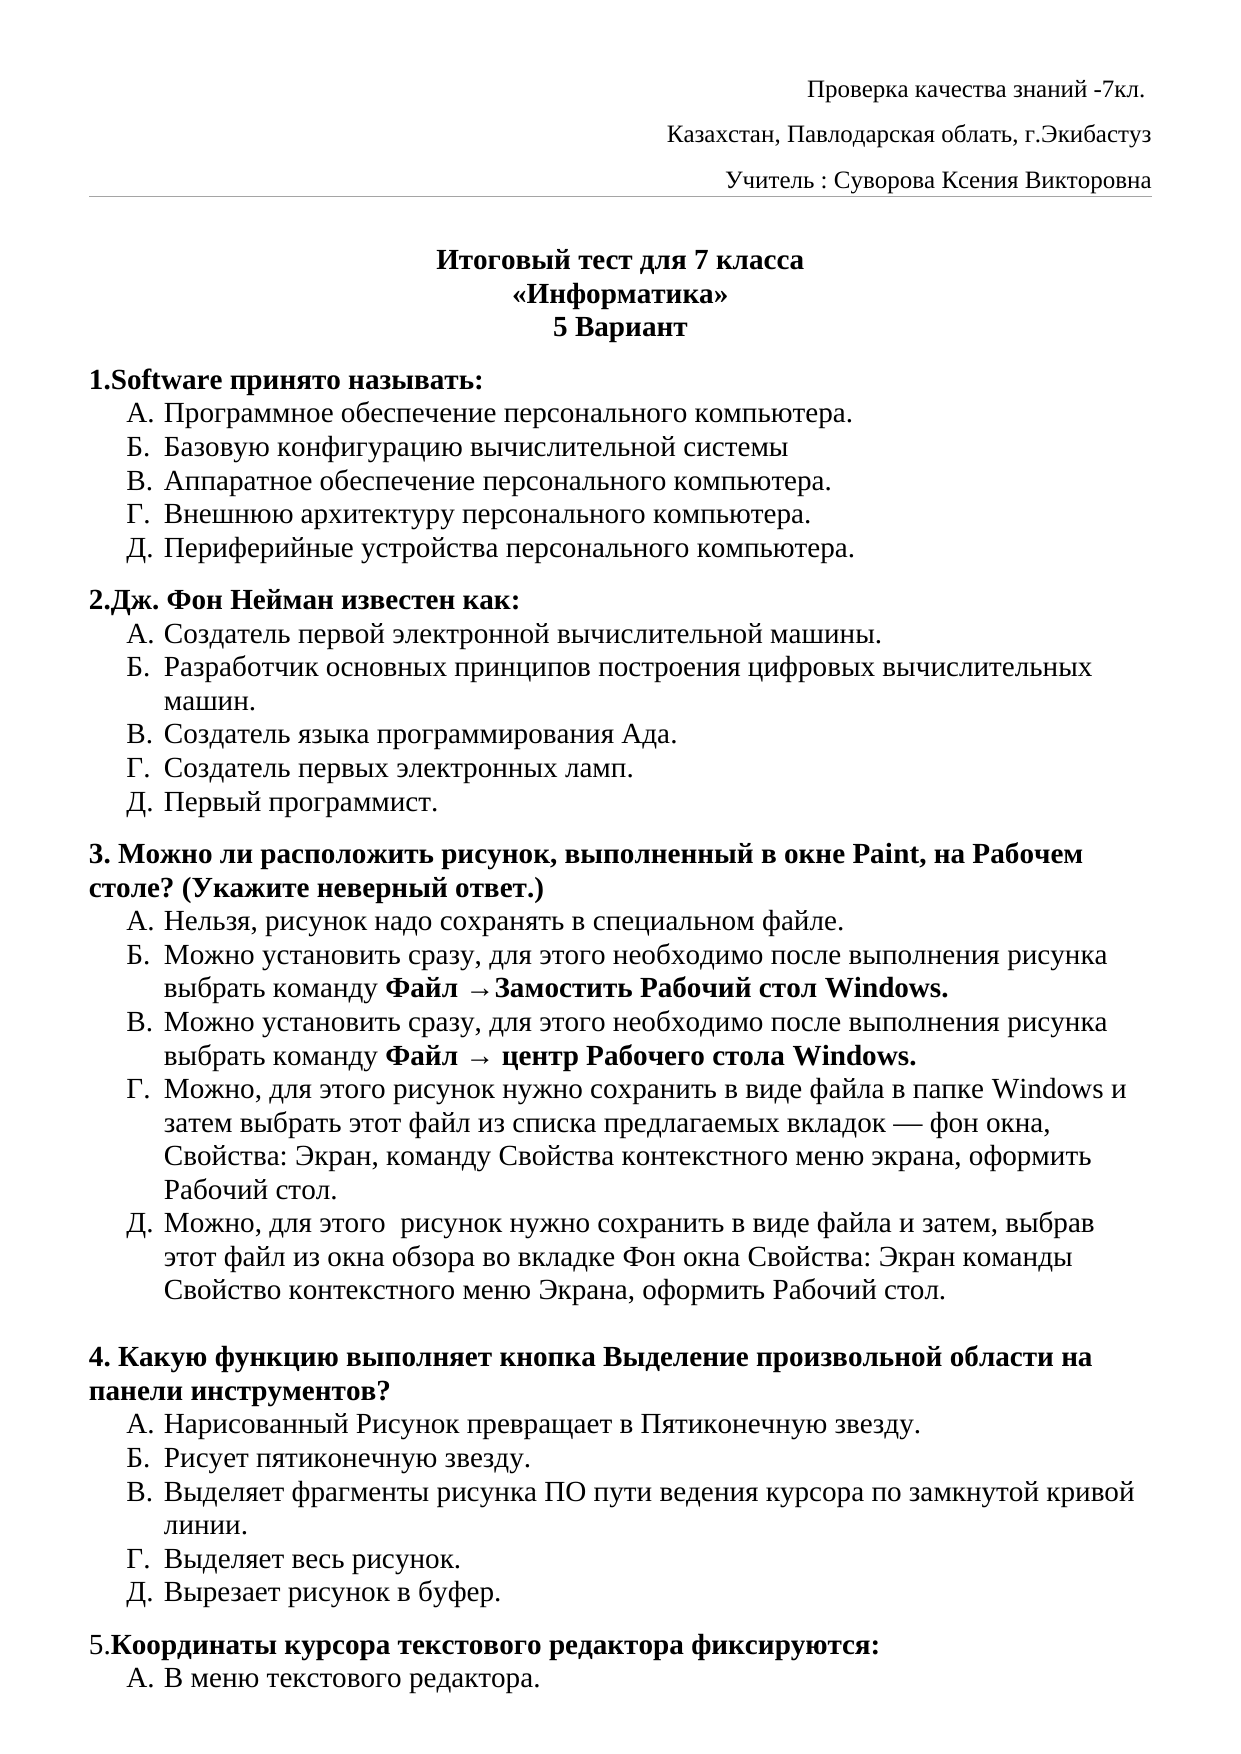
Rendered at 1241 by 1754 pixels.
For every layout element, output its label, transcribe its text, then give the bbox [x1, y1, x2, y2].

list Выделяет весь рисунок. [126, 1541, 1152, 1574]
list Можно, для этого рисунок нужно сохранить в виде файла и затем, выбрав этот файл из окна обзора во вкладке Фон окна Свойства: Экран команды Свойство контекстного меню Экрана, оформить Рабочий стол. [126, 1205, 1152, 1306]
list Можно установить сразу, для этого необходимо после выполнения рисунка выбрать команду Файл → центр Рабочего стола Windows. [126, 1004, 1152, 1071]
list Создатель первых электронных ламп. [126, 750, 1152, 784]
text 2.Дж. Фон Нейман известен как: [89, 582, 1152, 616]
list Можно, для этого рисунок нужно сохранить в виде файла в папке Windows и затем выбрать этот файл из списка предлагаемых вкладок — фон окна, Свойства: Экран, команду Свойства контекстного меню экрана, оформить Рабочий стол. [126, 1071, 1152, 1205]
list Программное обеспечение персонального компьютера. [126, 396, 1152, 429]
list Периферийные устройства персонального компьютера. [126, 530, 1152, 563]
text Итоговый тест для 7 класса [89, 242, 1152, 276]
text «Информатика» [89, 276, 1152, 309]
list Аппаратное обеспечение персонального компьютера. [126, 463, 1152, 496]
list Создатель языка программирования Ада. [126, 717, 1152, 750]
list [126, 429, 1152, 463]
list Внешнюю архитектуру персонального компьютера. [126, 496, 1152, 530]
text 4. Какую функцию выполняет кнопка Выделение произвольной области на панели инструментов? [89, 1306, 1152, 1407]
list Первый программист. [126, 784, 1152, 817]
text 5.Координаты курсора текстового редактора фиксируются: [89, 1627, 1152, 1661]
text 3. Можно ли расположить рисунок, выполненный в окне Раint, на Рабочем столе? (Укажите неверный ответ.) [89, 836, 1152, 903]
list Создатель первой электронной вычислительной машины. [126, 616, 1152, 649]
list В меню текстового редактора. [126, 1661, 1152, 1694]
list Выделяет фрагменты рисунка ПО пути ведения курсора по замкнутой кривой линии. [126, 1474, 1152, 1541]
list Рисует пятиконечную звезду. [126, 1440, 1152, 1474]
list Вырезает рисунок в буфер. [126, 1574, 1152, 1608]
text 1.Software принято называть: [89, 362, 1152, 396]
list Нарисованный Рисунок превращает в Пятиконечную звезду. [126, 1407, 1152, 1440]
text 5 Вариант [89, 309, 1152, 343]
list Разработчик основных принципов построения цифровых вычислительных машин. [126, 649, 1152, 717]
list Нельзя, рисунок надо сохранять в специальном файле. [126, 903, 1152, 937]
list Можно установить сразу, для этого необходимо после выполнения рисунка выбрать команду Файл →Замостить Рабочий стол Windows. [126, 937, 1152, 1004]
